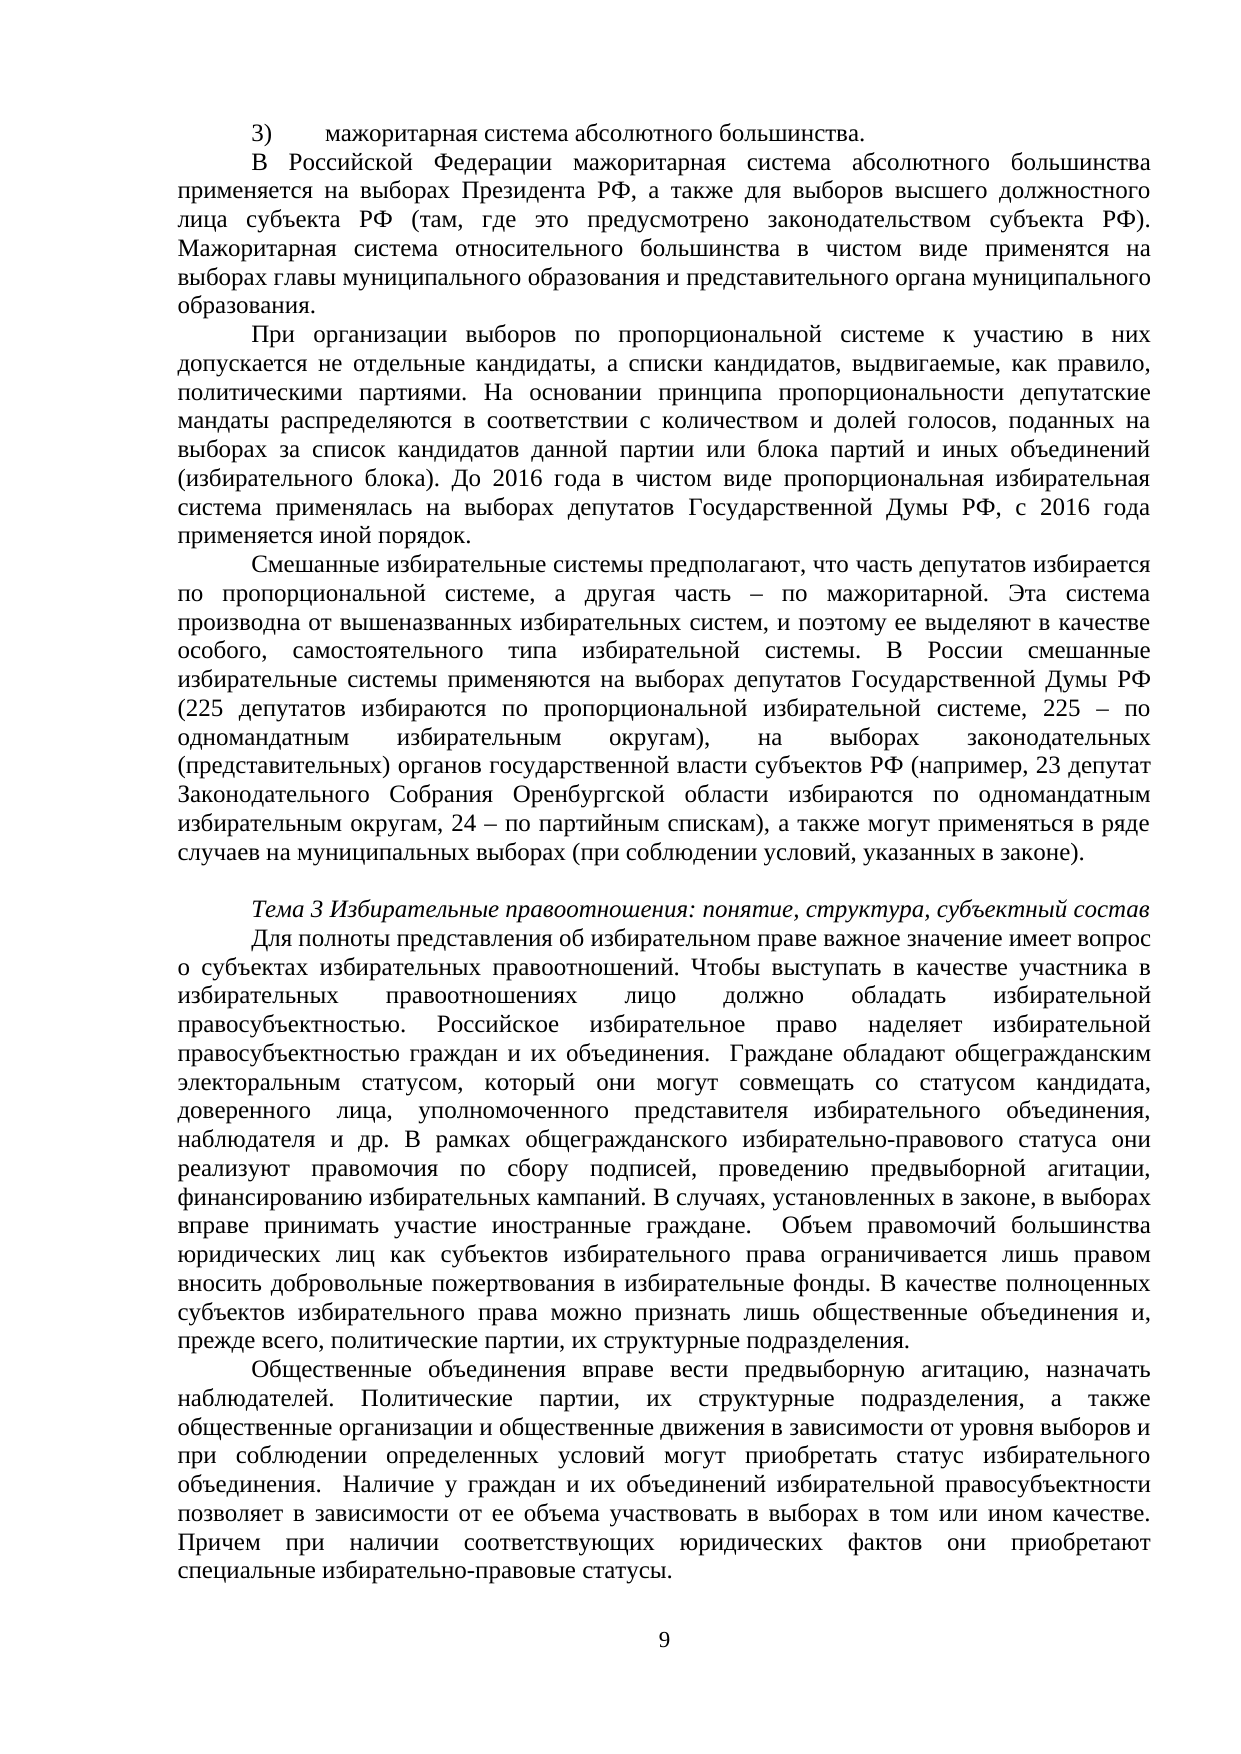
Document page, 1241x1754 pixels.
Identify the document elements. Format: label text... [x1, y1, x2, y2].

text Тема 3 Избирательные правоотношения: понятие, структура, субъектный состав [177, 894, 1152, 923]
text При организации выборов по пропорциональной системе к участию в них допускается не отдельные кандидаты, а списки кандидатов, выдвигаемые, как правило, политическими партиями. На основании принципа пропорциональности депутатские мандаты распределяются в соответствии с количеством и долей голосов, поданных на выборах за список кандидатов данной партии или блока партий и иных объединений (избирательного блока). До 2016 года в чистом виде пропорциональная избирательная система применялась на выборах депутатов Государственной Думы РФ, с 2016 года применяется иной порядок. [177, 319, 1152, 549]
text Общественные объединения вправе вести предвыборную агитацию, назначать наблюдателей. Политические партии, их структурные подразделения, а также общественные организации и общественные движения в зависимости от уровня выборов и при соблюдении определенных условий могут приобретать статус избирательного объединения. Наличие у граждан и их объединений избирательной правосубъектности позволяет в зависимости от ее объема участвовать в выборах в том или ином качестве. Причем при наличии соответствующих юридических фактов они приобретают специальные избирательно-правовые статусы. [177, 1354, 1152, 1584]
text В Российской Федерации мажоритарная система абсолютного большинства применяется на выборах Президента РФ, а также для выборов высшего должностного лица субъекта РФ (там, где это предусмотрено законодательством субъекта РФ). Мажоритарная система относительного большинства в чистом виде применятся на выборах главы муниципального образования и представительного органа муниципального образования. [177, 147, 1152, 319]
text Для полноты представления об избирательном праве важное значение имеет вопрос о субъектах избирательных правоотношений. Чтобы выступать в качестве участника в избирательных правоотношениях лицо должно обладать избирательной правосубъектностью. Российское избирательное право наделяет избирательной правосубъектностью граждан и их объединения. Граждане обладают общегражданским электоральным статусом, который они могут совмещать со статусом кандидата, доверенного лица, уполномоченного представителя избирательного объединения, наблюдателя и др. В рамках общегражданского избирательно-правового статуса они реализуют правомочия по сбору подписей, проведению предвыборной агитации, финансированию избирательных кампаний. В случаях, установленных в законе, в выборах вправе принимать участие иностранные граждане. Объем правомочий большинства юридических лиц как субъектов избирательного права ограничивается лишь правом вносить добровольные пожертвования в избирательные фонды. В качестве полноценных субъектов избирательного права можно признать лишь общественные объединения и, прежде всего, политические партии, их структурные подразделения. [177, 923, 1152, 1354]
text 3) мажоритарная система абсолютного большинства. [177, 118, 1152, 147]
text Смешанные избирательные системы предполагают, что часть депутатов избирается по пропорциональной системе, а другая часть – по мажоритарной. Эта система производна от вышеназванных избирательных систем, и поэтому ее выделяют в качестве особого, самостоятельного типа избирательной системы. В России смешанные избирательные системы применяются на выборах депутатов Государственной Думы РФ (225 депутатов избираются по пропорциональной избирательной системе, 225 – по одномандатным избирательным округам), на выборах законодательных (представительных) органов государственной власти субъектов РФ (например, 23 депутат Законодательного Собрания Оренбургской области избираются по одномандатным избирательным округам, 24 – по партийным спискам), а также могут применяться в ряде случаев на муниципальных выборах (при соблюдении условий, указанных в законе). [177, 549, 1152, 866]
